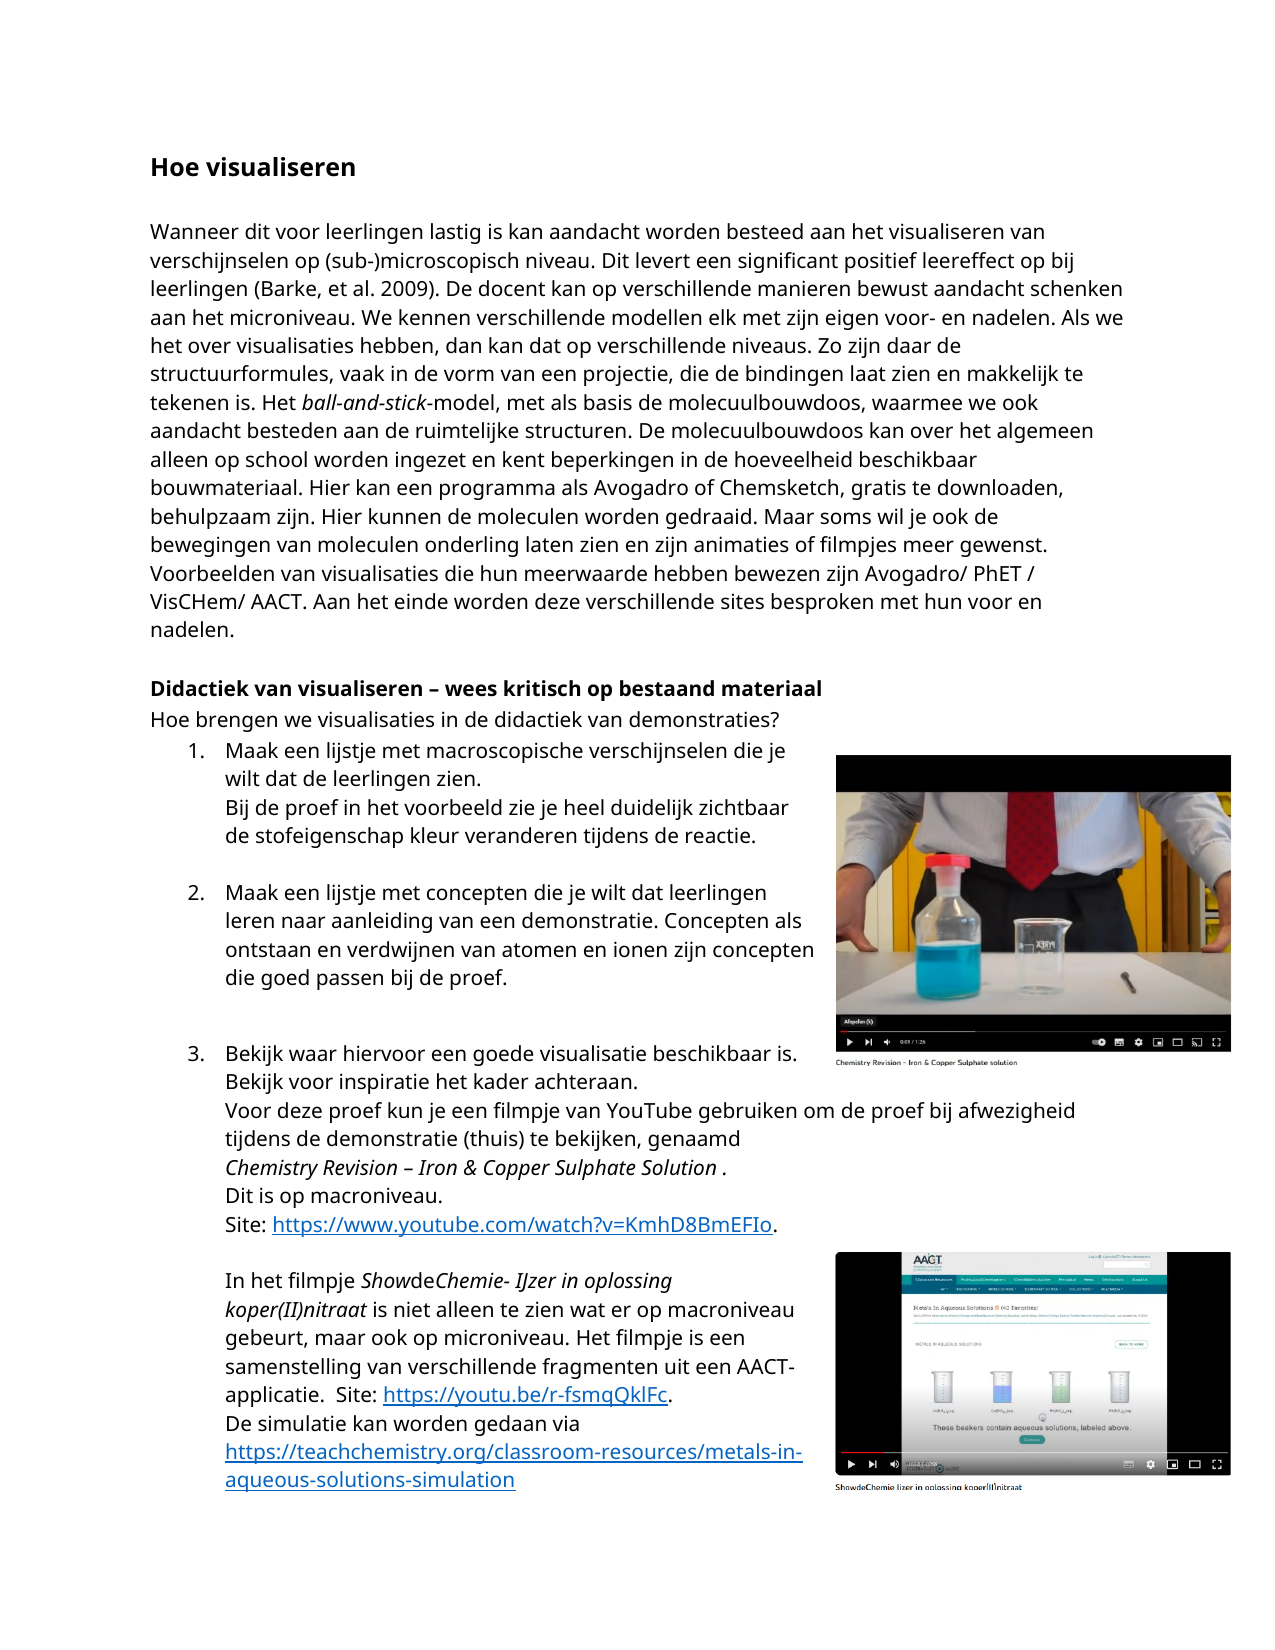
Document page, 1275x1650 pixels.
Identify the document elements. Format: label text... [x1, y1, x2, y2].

list Maak een lijstje met concepten die je wilt dat leerlingen leren naar aanleiding van een demonstratie. Concepten als ontstaan en verdwijnen van atomen en ionen zijn concepten die goed passen bij de proef. [187, 878, 834, 992]
list Bekijk waar hiervoor een goede visualisatie beschikbaar is. Bekijk voor inspiratie het kader achteraan. [187, 1039, 1125, 1096]
list Voor deze proef kun je een filmpje van YouTube gebruiken om de proef bij afwezigheid tijdens de demonstratie (thuis) te bekijken, genaamd [225, 1096, 1125, 1153]
text Didactiek van visualiseren – wees kritisch op bestaand materiaal [150, 674, 1125, 703]
list De simulatie kan worden gedaan via [225, 1409, 827, 1437]
list Bij de proef in het voorbeeld zie je heel duidelijk zichtbaar de stofeigenschap kleur veranderen tijdens de reactie. [225, 793, 834, 849]
picture [827, 1248, 1230, 1489]
list Dit is op macroniveau. [225, 1181, 1125, 1210]
picture [834, 752, 1232, 1064]
list Maak een lijstje met macroscopische verschijnselen die je wilt dat de leerlingen zien. [187, 736, 1125, 793]
list In het filmpje ShowdeChemie- IJzer in oplossing koper(II)nitraat is niet alleen te zien wat er op macroniveau gebeurt, maar ook op microniveau. Het filmpje is een samenstelling van verschillende fragmenten uit een AACT- applicatie. Site: https://youtu.be/r-fsmqQklFc. [225, 1267, 827, 1409]
text Hoe visualiseren [150, 150, 1125, 184]
list https://teachchemistry.org/classroom-resources/metals-in-aqueous-solutions-simulation [225, 1437, 1125, 1494]
text Wanneer dit voor leerlingen lastig is kan aandacht worden besteed aan het visualiseren van verschijnselen op (sub-)microscopisch niveau. Dit levert een significant positief leereffect op bij leerlingen (Barke, et al. 2009). De docent kan op verschillende manieren bewust aandacht schenken aan het microniveau. We kennen verschillende modellen elk met zijn eigen voor- en nadelen. Als we het over visualisaties hebben, dan kan dat op verschillende niveaus. Zo zijn daar de structuurformules, vaak in de vorm van een projectie, die de bindingen laat zien en makkelijk te tekenen is. Het ball-and-stick-model, met als basis de molecuulbouwdoos, waarmee we ook aandacht besteden aan de ruimtelijke structuren. De molecuulbouwdoos kan over het algemeen alleen op school worden ingezet en kent beperkingen in de hoeveelheid beschikbaar bouwmateriaal. Hier kan een programma als Avogadro of Chemsketch, gratis te downloaden, behulpzaam zijn. Hier kunnen de moleculen worden gedraaid. Maar soms wil je ook de bewegingen van moleculen onderling laten zien en zijn animaties of filmpjes meer gewenst. Voorbeelden van visualisaties die hun meerwaarde hebben bewezen zijn Avogadro/ PhET / VisCHem/ AACT. Aan het einde worden deze verschillende sites besproken met hun voor en nadelen. [150, 217, 1125, 644]
list Site: https://www.youtube.com/watch?v=KmhD8BmEFIo. [225, 1210, 1125, 1238]
text Hoe brengen we visualisaties in de didactiek van demonstraties? [150, 705, 1125, 734]
list Chemistry Revision – Iron & Copper Sulphate Solution . [225, 1153, 1125, 1181]
